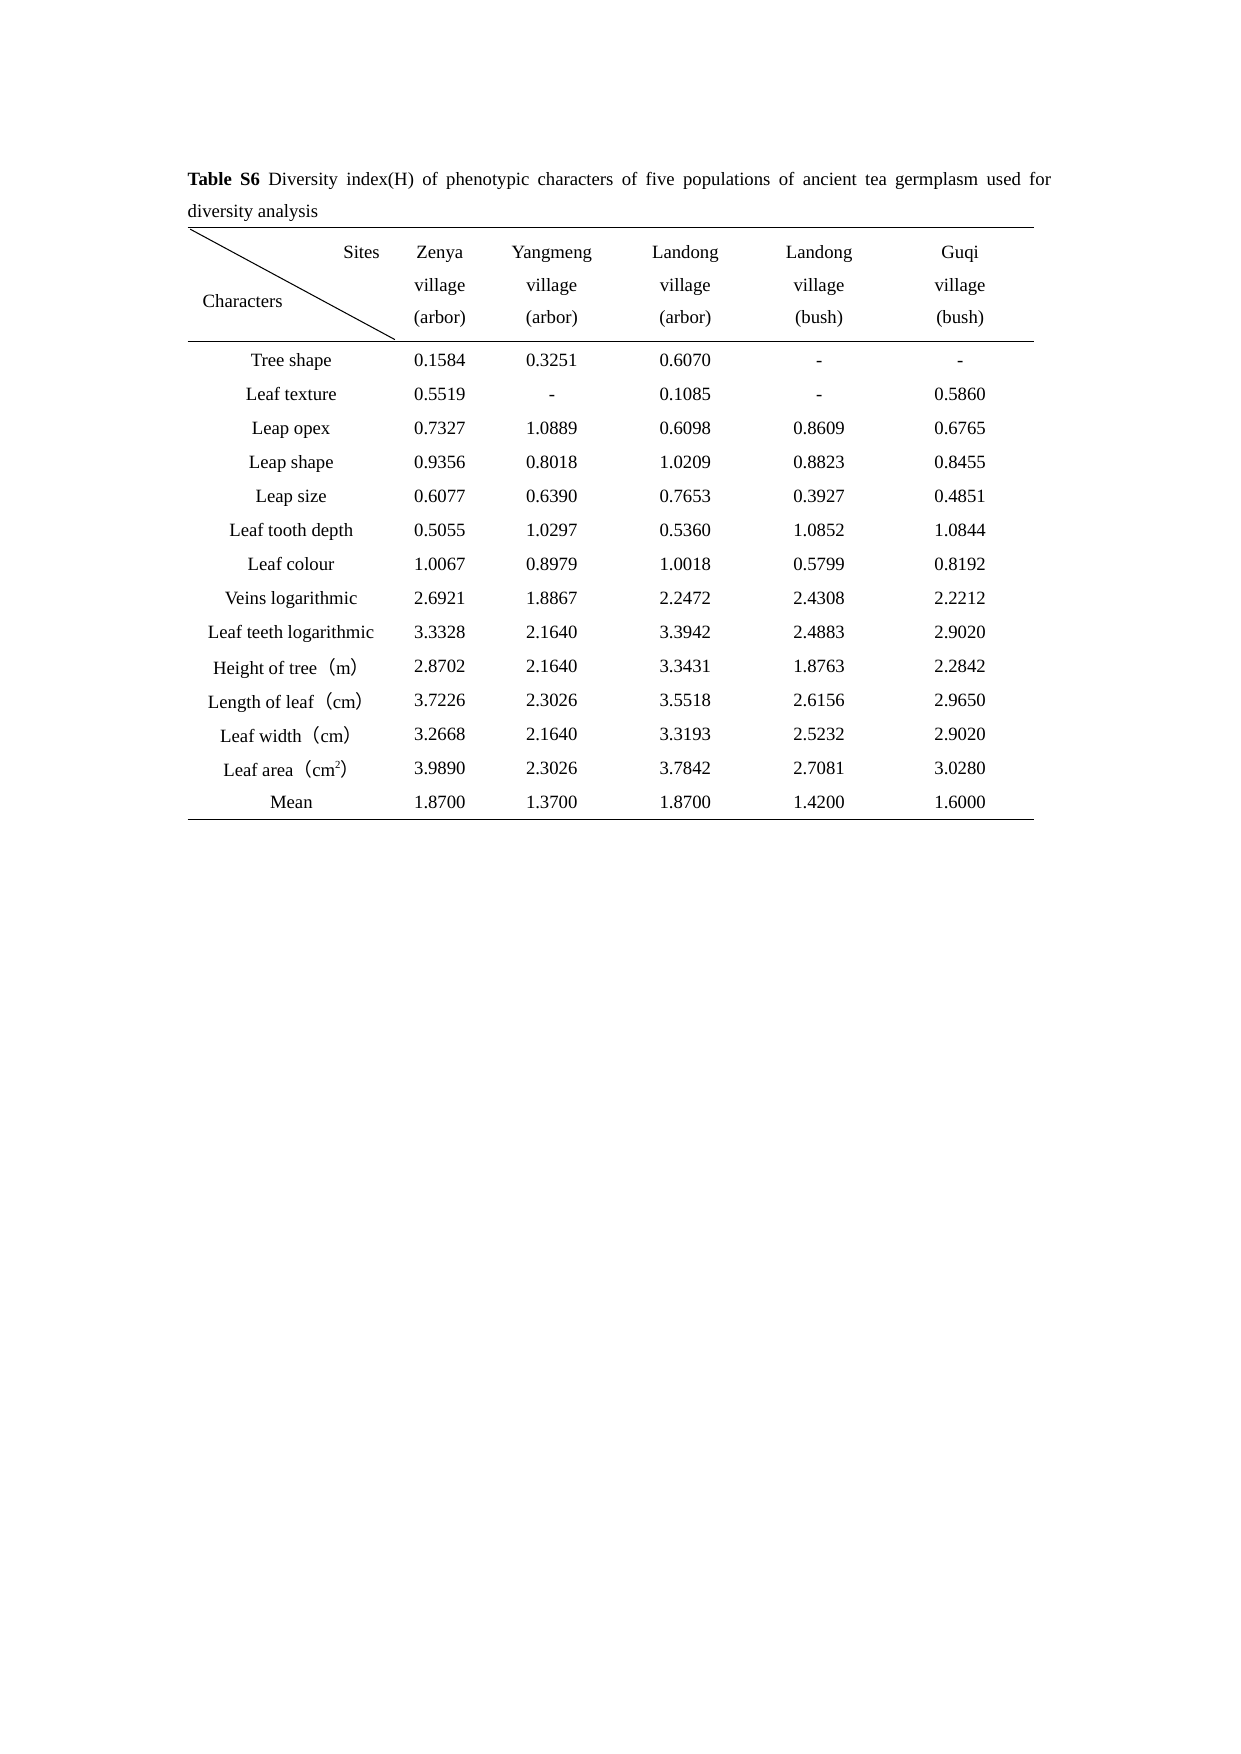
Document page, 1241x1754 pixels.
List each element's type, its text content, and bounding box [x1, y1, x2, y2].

table_cell 1.6000 [886, 784, 1034, 818]
table_cell - [752, 376, 886, 410]
table_cell 1.0844 [886, 512, 1034, 546]
table_cell Leap opex [188, 410, 394, 444]
table_cell 2.5232 [752, 716, 886, 750]
table_cell 0.5519 [395, 376, 485, 410]
text Table S6 Diversity index(H) of phenotypic characters of five populations of ancient tea germplasm used for diversity analysis [187, 162, 1053, 227]
table_cell 0.7653 [618, 478, 752, 512]
table_cell 1.0852 [752, 512, 886, 546]
table_header Sites [188, 228, 274, 276]
table_cell Characters [188, 276, 394, 341]
table_cell Leaf teeth logarithmic [188, 614, 394, 648]
table_cell Mean [188, 784, 394, 818]
table_cell 1.4200 [752, 784, 886, 818]
table_cell 0.6098 [618, 410, 752, 444]
table_cell 2.3026 [485, 750, 618, 784]
table_header Landong village (bush) [752, 228, 886, 341]
table_cell Length of leaf（cm） [188, 682, 394, 716]
table_cell 2.2842 [886, 648, 1034, 682]
table_cell 0.6765 [886, 410, 1034, 444]
table_cell 2.7081 [752, 750, 886, 784]
table_cell 2.4883 [752, 614, 886, 648]
table_cell 2.9020 [886, 716, 1034, 750]
table_cell Leaf width（cm） [188, 716, 394, 750]
table_cell 0.1085 [618, 376, 752, 410]
table_cell 0.8823 [752, 444, 886, 478]
table_cell 2.9650 [886, 682, 1034, 716]
table_cell 3.2668 [395, 716, 485, 750]
table_header Sites [191, 228, 394, 276]
table_cell 3.3328 [395, 614, 485, 648]
table_cell 0.8018 [485, 444, 618, 478]
table_cell 1.3700 [485, 784, 618, 818]
table_cell 0.5799 [752, 546, 886, 580]
table_cell 0.5360 [618, 512, 752, 546]
table_cell Height of tree（m） [188, 648, 394, 682]
table_cell 0.7327 [395, 410, 485, 444]
table_cell Leaf area（cm2） [188, 750, 394, 784]
table_cell 1.0209 [618, 444, 752, 478]
table_cell 3.7842 [618, 750, 752, 784]
table_cell 2.1640 [485, 614, 618, 648]
table_cell Tree shape [188, 342, 394, 376]
table_cell 1.0018 [618, 546, 752, 580]
table_cell 0.6390 [485, 478, 618, 512]
table_header Zenya village (arbor) [395, 228, 485, 341]
table_cell 0.8455 [886, 444, 1034, 478]
table_cell - [886, 342, 1034, 376]
table_cell 3.3193 [618, 716, 752, 750]
table_cell 2.6156 [752, 682, 886, 716]
table_cell Leaf texture [188, 376, 394, 410]
table_header Guqi village (bush) [886, 228, 1034, 341]
table_cell 3.5518 [618, 682, 752, 716]
table_cell 1.8700 [618, 784, 752, 818]
table_cell 2.9020 [886, 614, 1034, 648]
table_cell 1.0067 [395, 546, 485, 580]
table_cell 2.4308 [752, 580, 886, 614]
table_cell Leaf colour [188, 546, 394, 580]
table_cell 0.1584 [395, 342, 485, 376]
table_cell 1.0297 [485, 512, 618, 546]
table_cell 0.3927 [752, 478, 886, 512]
table_cell 2.3026 [485, 682, 618, 716]
table_cell 2.1640 [485, 716, 618, 750]
table_cell 3.9890 [395, 750, 485, 784]
table_cell 0.8192 [886, 546, 1034, 580]
table_cell Leap size [188, 478, 394, 512]
table_cell 0.3251 [485, 342, 618, 376]
table_cell 1.8700 [395, 784, 485, 818]
table_cell 3.0280 [886, 750, 1034, 784]
table_cell 1.8867 [485, 580, 618, 614]
table_cell 0.6077 [395, 478, 485, 512]
table_cell 0.5860 [886, 376, 1034, 410]
table_cell 1.0889 [485, 410, 618, 444]
table_cell 0.9356 [395, 444, 485, 478]
table_cell 1.8763 [752, 648, 886, 682]
table_cell 0.8979 [485, 546, 618, 580]
table_cell 2.8702 [395, 648, 485, 682]
table_cell 0.4851 [886, 478, 1034, 512]
table_cell 2.2472 [618, 580, 752, 614]
table_header Yangmeng village (arbor) [485, 228, 618, 341]
table_cell 0.6070 [618, 342, 752, 376]
table_cell - [485, 376, 618, 410]
table_cell - [752, 342, 886, 376]
table_cell Veins logarithmic [188, 580, 394, 614]
table_header Landong village (arbor) [618, 228, 752, 341]
table_cell 2.2212 [886, 580, 1034, 614]
table_cell 3.7226 [395, 682, 485, 716]
table_cell 2.6921 [395, 580, 485, 614]
table_cell 2.1640 [485, 648, 618, 682]
table_cell 3.3942 [618, 614, 752, 648]
table_cell 0.5055 [395, 512, 485, 546]
table_cell Leap shape [188, 444, 394, 478]
table_cell Leaf tooth depth [188, 512, 394, 546]
table_cell 0.8609 [752, 410, 886, 444]
table_cell 3.3431 [618, 648, 752, 682]
